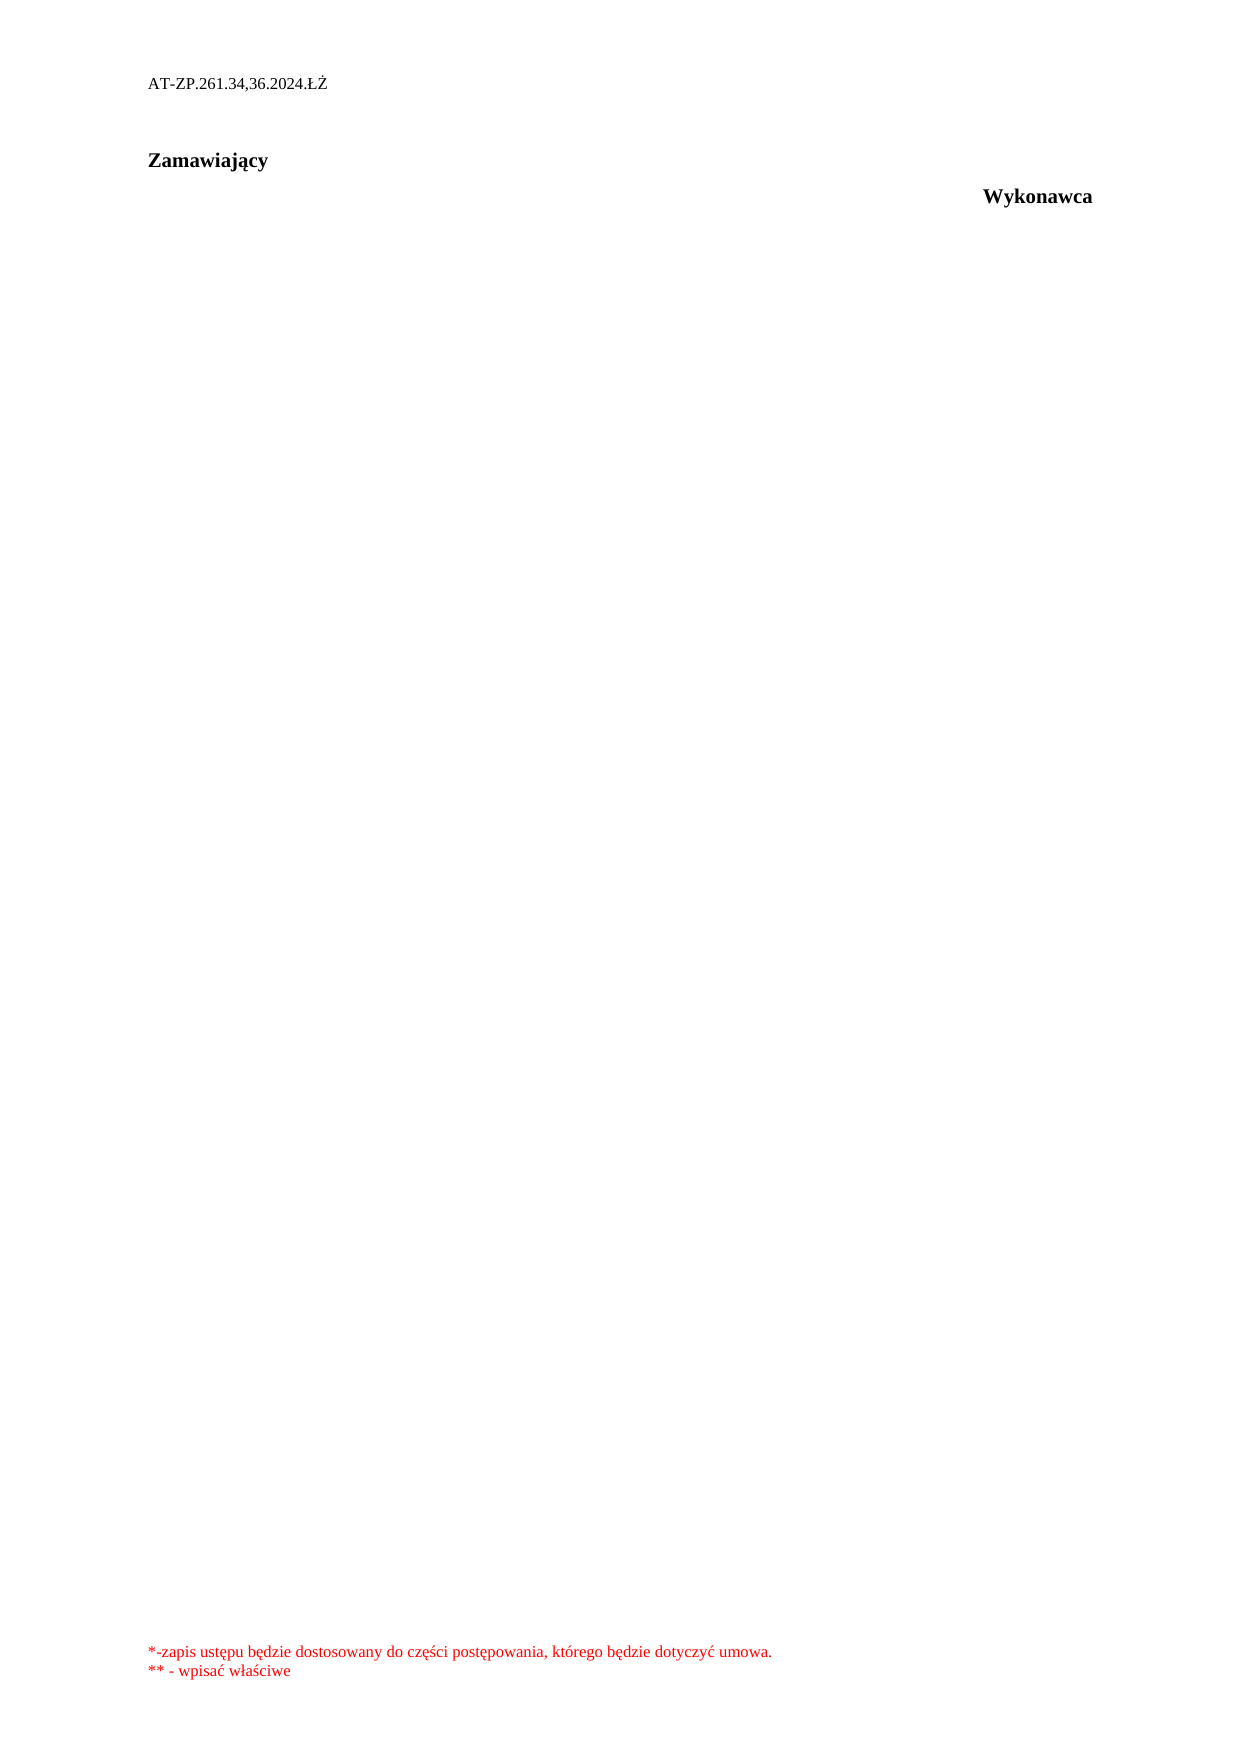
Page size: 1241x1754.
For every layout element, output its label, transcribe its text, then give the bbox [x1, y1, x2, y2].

text Wykonawca [148, 184, 1093, 208]
text Zamawiający [148, 148, 1093, 172]
